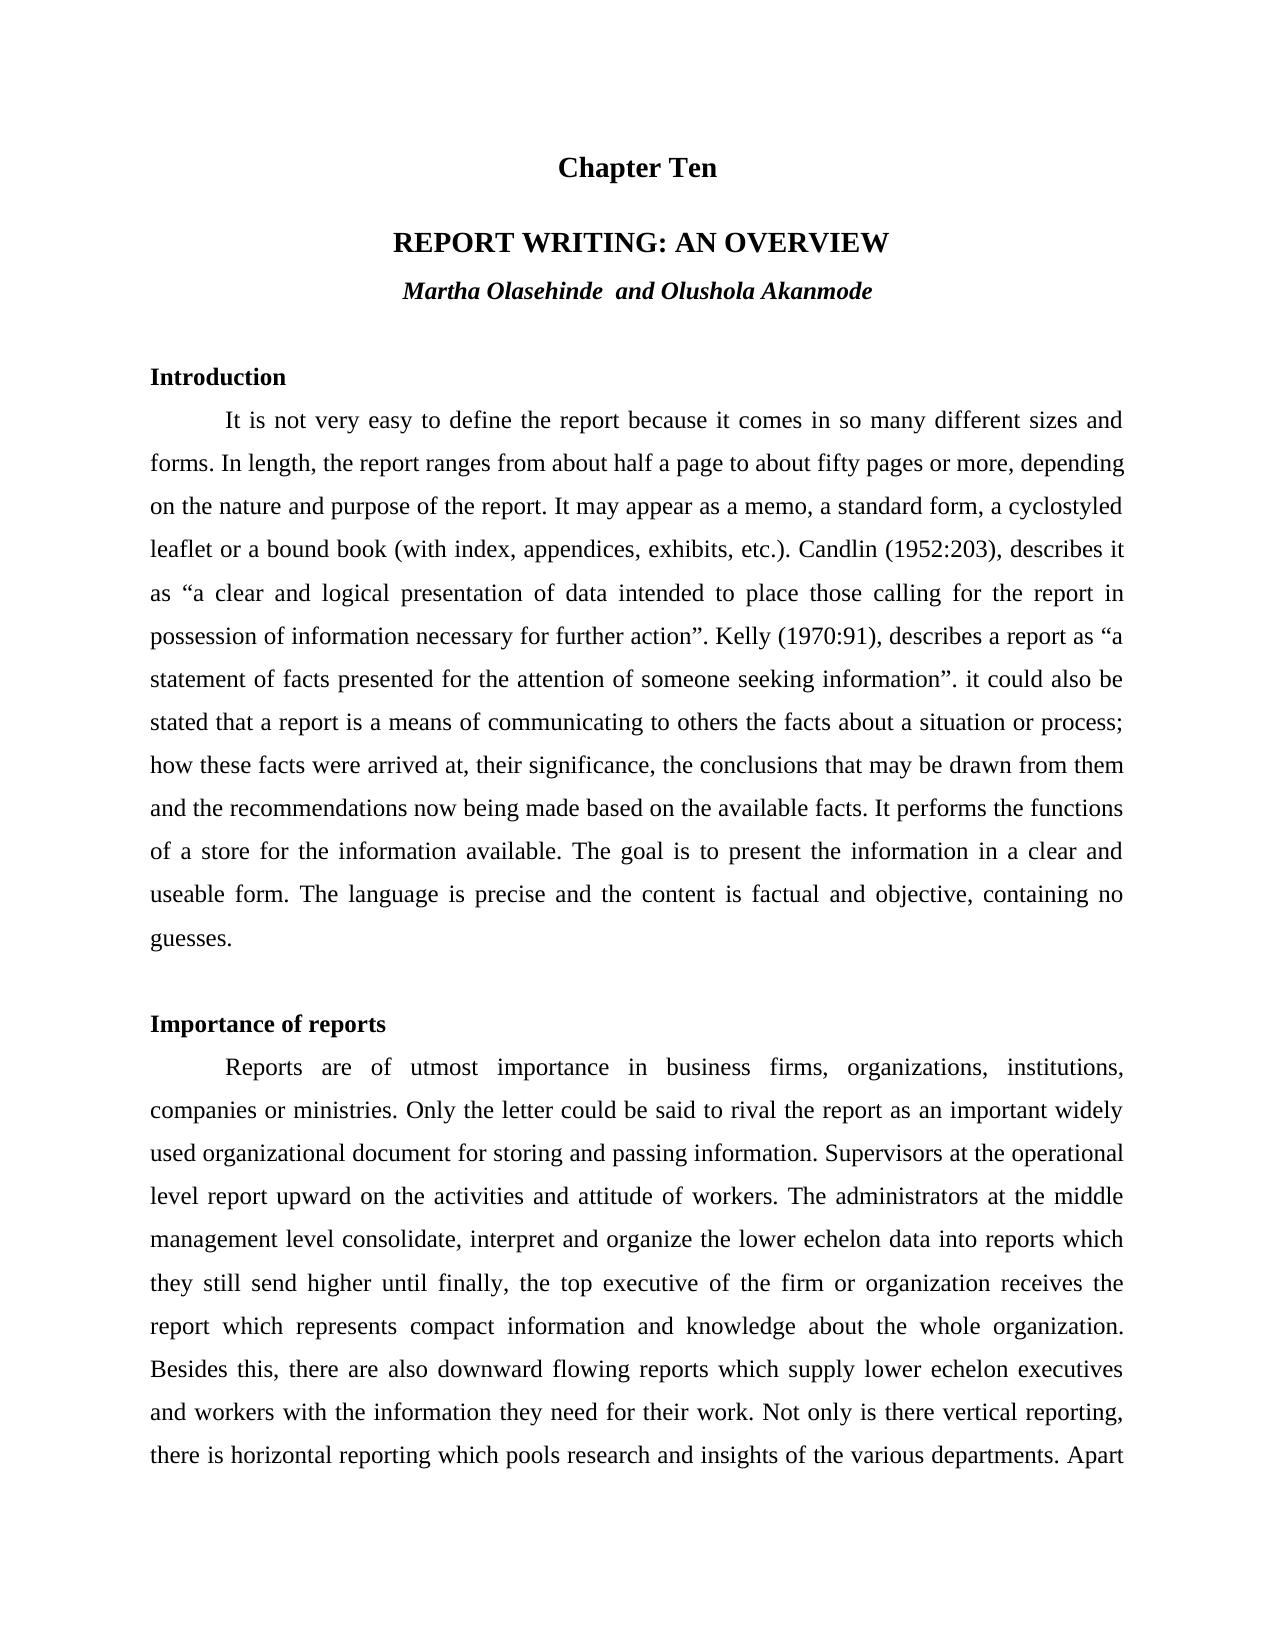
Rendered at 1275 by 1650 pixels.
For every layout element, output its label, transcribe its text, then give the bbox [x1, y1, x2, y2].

text Importance of reports [150, 1009, 1125, 1038]
text Chapter Ten [150, 150, 1125, 183]
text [150, 1052, 1125, 1469]
text It is not very easy to define the report because it comes in so many different sizes and forms. In length, the report ranges from about half a page to about fifty pages or more, depending on the nature and purpose of the report. It may appear as a memo, a standard form, a cyclostyled leaflet or a bound book (with index, appendices, exhibits, etc.). Candlin (1952:203), describes it as “a clear and logical presentation of data intended to place those calling for the report in possession of information necessary for further action”. Kelly (1970:91), describes a report as “a statement of facts presented for the attention of someone seeking information”. it could also be stated that a report is a means of communicating to others the facts about a situation or process; how these facts were arrived at, their significance, the conclusions that may be drawn from them and the recommendations now being made based on the available facts. It performs the functions of a store for the information available. The goal is to present the information in a clear and useable form. The language is precise and the content is factual and objective, containing no guesses. [150, 405, 1125, 951]
text Martha Olasehinde and Olushola Akanmode [150, 276, 1125, 304]
text REPORT WRITING: AN OVERVIEW [150, 225, 1125, 259]
text Introduction [150, 362, 1125, 391]
